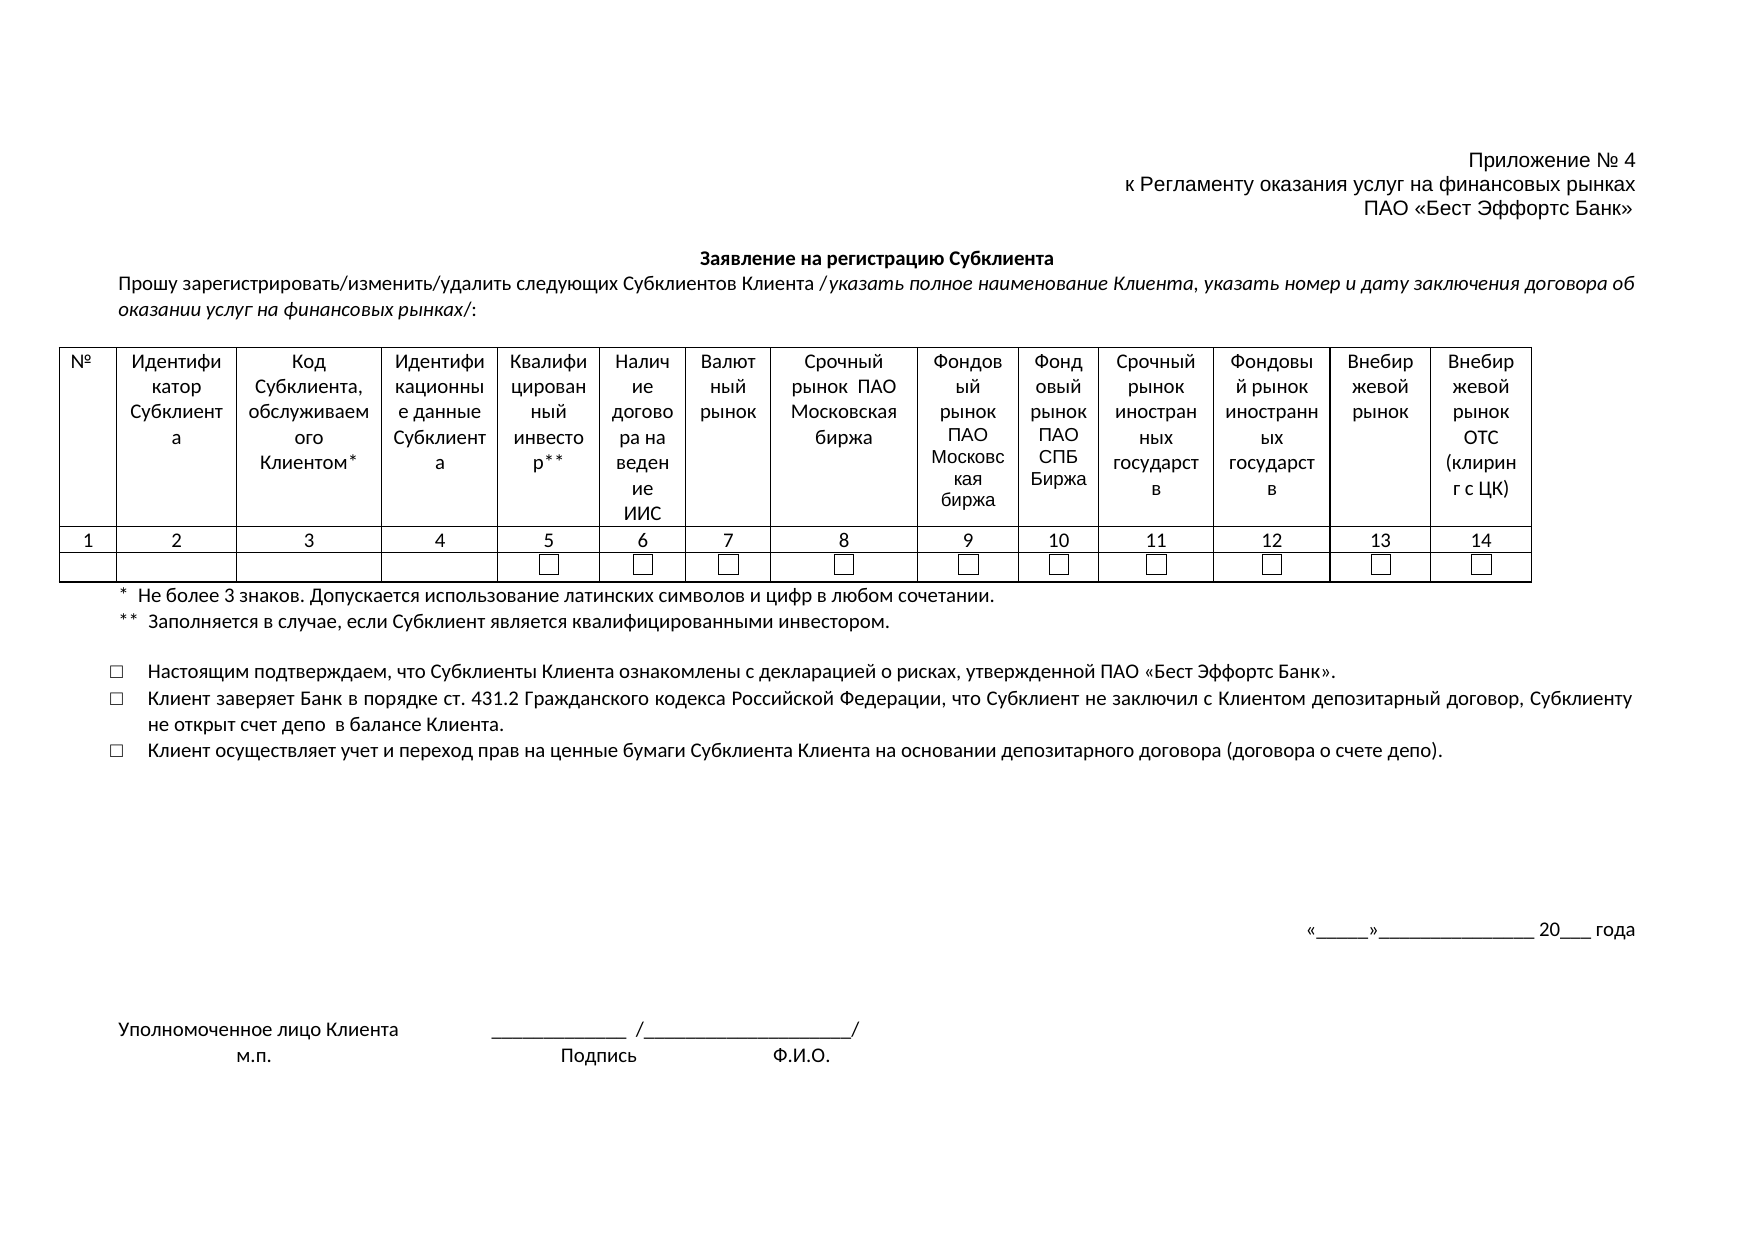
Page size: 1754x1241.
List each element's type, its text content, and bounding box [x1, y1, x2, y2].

table_cell [1019, 553, 1098, 581]
text Заявление на регистрацию Субклиента [118, 245, 1636, 271]
table_cell [382, 553, 497, 581]
text «_____»_______________ 20___ года [118, 916, 1636, 941]
text Прошу зарегистрировать/изменить/удалить следующих Субклиентов Клиента /указать полное наименование Клиента, указать номер и дату заключения договора об оказании услуг на финансовых рынках/: [118, 271, 1636, 321]
table_cell [1214, 553, 1329, 581]
table_header Код Субклиента, обслуживаемого Клиентом* [237, 348, 381, 526]
table_cell [1331, 553, 1430, 581]
table_cell [237, 553, 381, 581]
table_cell [1431, 553, 1531, 581]
table_header № [60, 348, 116, 526]
table_cell [600, 553, 685, 581]
table_cell 14 [1431, 527, 1531, 552]
table_cell 13 [1331, 527, 1430, 552]
table_cell 1 [60, 527, 116, 552]
table_cell 4 [382, 527, 497, 552]
table_cell 5 [498, 527, 599, 552]
text к Регламенту оказания услуг на финансовых рынках [118, 172, 1636, 196]
table_header Квалифицированный инвестор** [498, 348, 599, 526]
table_header Идентификатор Субклиента [117, 348, 236, 526]
table_header Внебиржевой рынок [1331, 348, 1430, 526]
table_header Фондовый рынок иностранных государств [1214, 348, 1329, 526]
text * Не более 3 знаков. Допускается использование латинских символов и цифр в любом сочетании. [118, 582, 1636, 608]
table_cell 12 [1214, 527, 1329, 552]
table_cell 6 [600, 527, 685, 552]
text Приложение № 4 [118, 148, 1636, 172]
table_cell 3 [237, 527, 381, 552]
text Уполномоченное лицо Клиента _____________ /____________________/ [118, 1016, 1636, 1042]
table_header Срочный рынок иностранных государств [1099, 348, 1213, 526]
text ** Заполняется в случае, если Субклиент является квалифицированными инвестором. [118, 608, 1636, 633]
table_cell 7 [686, 527, 770, 552]
text м.п. Подпись Ф.И.О. [118, 1042, 1636, 1067]
table_cell 8 [771, 527, 917, 552]
table_cell [117, 553, 236, 581]
table_cell [918, 553, 1018, 581]
table_header Внебиржевой рынок ОТС (клиринг с ЦК) [1431, 348, 1531, 526]
table_header Наличие договора на ведение ИИС [600, 348, 685, 526]
table_cell [1099, 553, 1213, 581]
table_cell 11 [1099, 527, 1213, 552]
table_cell 2 [117, 527, 236, 552]
table_header Срочный рынок ПАО Московская биржа [771, 348, 917, 526]
table_cell [498, 553, 599, 581]
list Клиент заверяет Банк в порядке ст. 431.2 Гражданского кодекса Российской Федерации, что Субклиент не заключил с Клиентом депозитарный договор, Субклиенту не открыт счет депо в балансе Клиента. [110, 685, 1636, 737]
list Настоящим подтверждаем, что Субклиенты Клиента ознакомлены с декларацией о рисках, утвержденной ПАО «Бест Эффортс Банк». [110, 659, 1636, 685]
table_cell [771, 553, 917, 581]
table_cell [60, 553, 116, 581]
table_cell 10 [1019, 527, 1098, 552]
table_header Фондовый рынок ПАО Московская биржа [918, 348, 1018, 526]
table_header Идентификационные данные Субклиента [382, 348, 497, 526]
list Клиент осуществляет учет и переход прав на ценные бумаги Субклиента Клиента на основании депозитарного договора (договора о счете депо). [110, 737, 1636, 763]
table_header Фондовый рынок ПАО СПБ Биржа [1019, 348, 1098, 526]
table_cell [686, 553, 770, 581]
table_cell 9 [918, 527, 1018, 552]
text ПАО «Бест Эффортс Банк» [118, 196, 1636, 220]
table_header Валютный рынок [686, 348, 770, 526]
